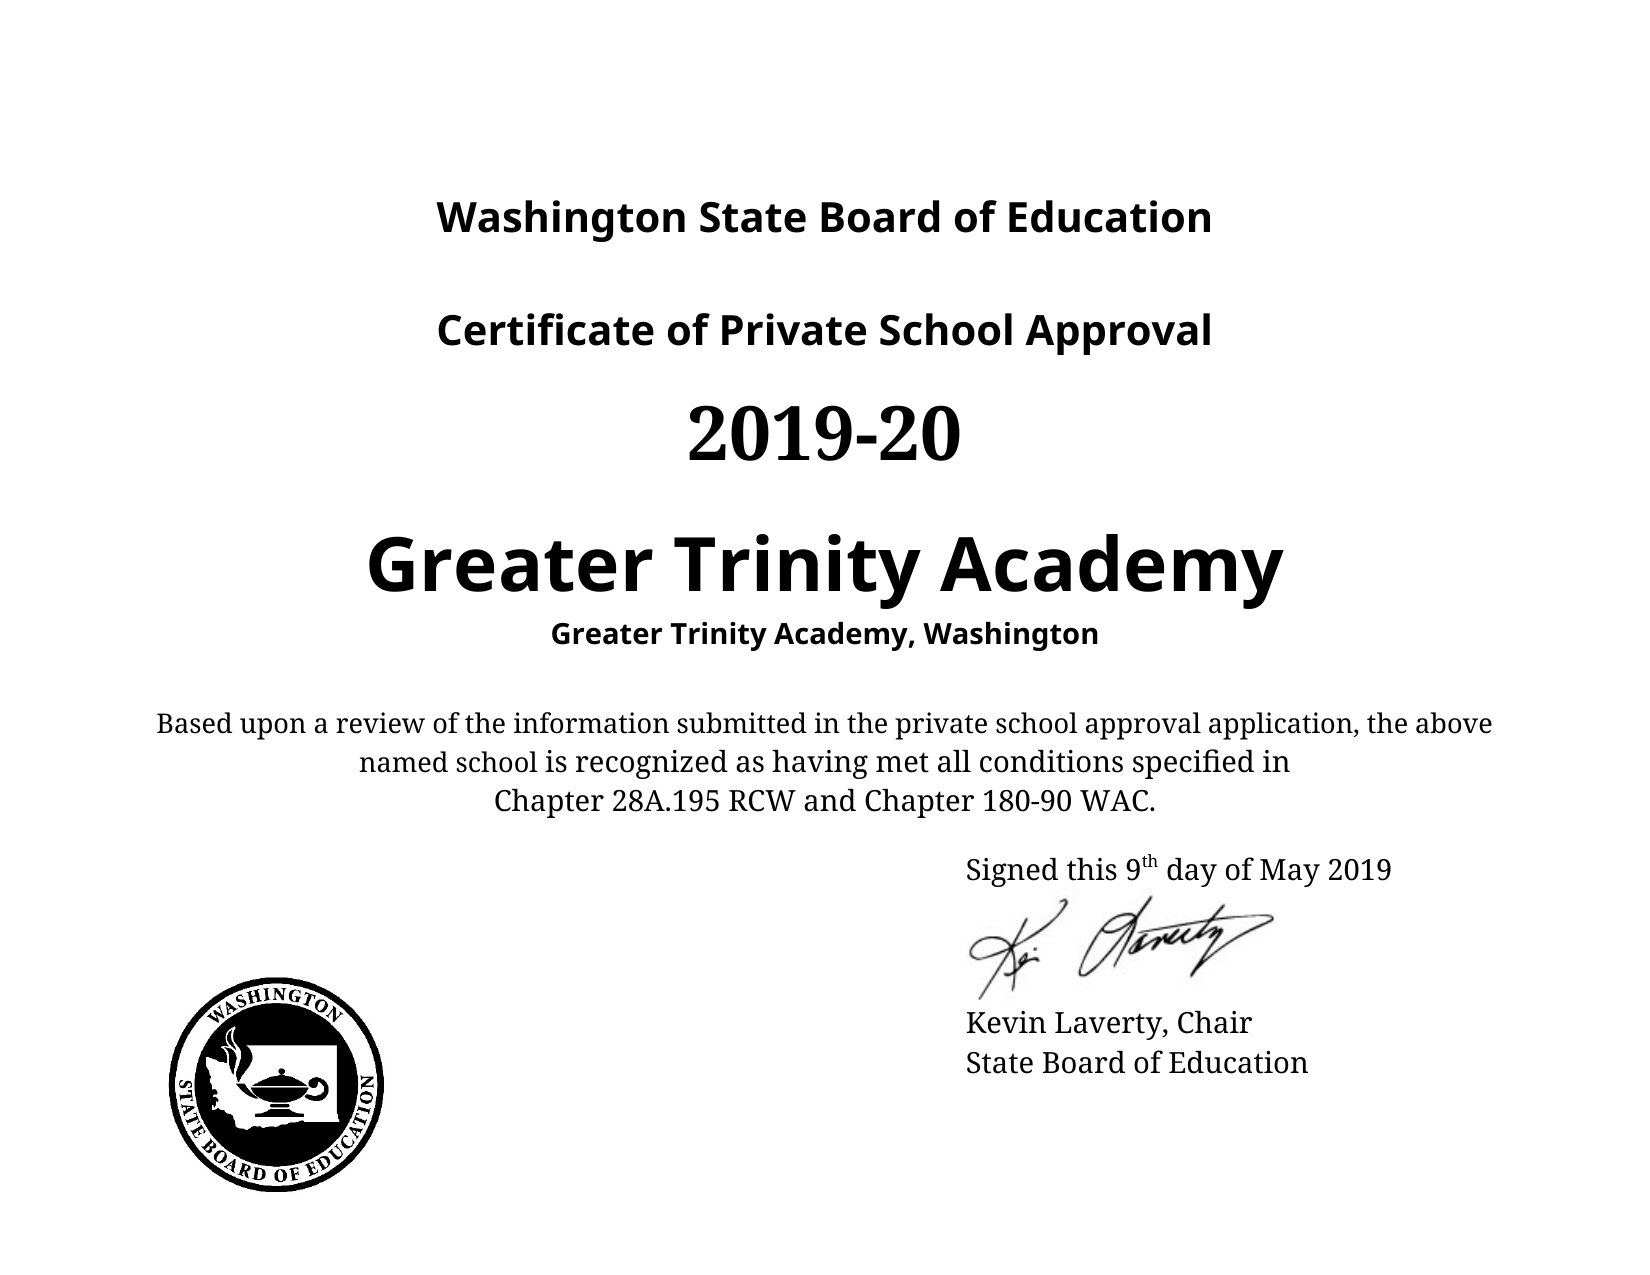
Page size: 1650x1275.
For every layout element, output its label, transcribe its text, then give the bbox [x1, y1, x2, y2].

text Greater Trinity Academy [150, 511, 1500, 613]
text Based upon a review of the information submitted in the private school approval application, the above named school is recognized as having met all conditions specified in [150, 704, 1500, 781]
text Washington State Board of Education [150, 187, 1500, 244]
text 2019-20 [150, 381, 1500, 483]
text Chapter 28A.195 RCW and Chapter 180-90 WAC. [150, 781, 1500, 820]
text Greater Trinity Academy, Washington [150, 613, 1500, 653]
picture [965, 888, 1280, 1003]
text State Board of Education [966, 1042, 1500, 1082]
text Kevin Laverty, Chair [966, 1003, 1500, 1042]
text Certificate of Private School Approval [150, 301, 1500, 358]
text Signed this 9th day of May 2019 [150, 849, 1500, 889]
picture [162, 971, 391, 1198]
